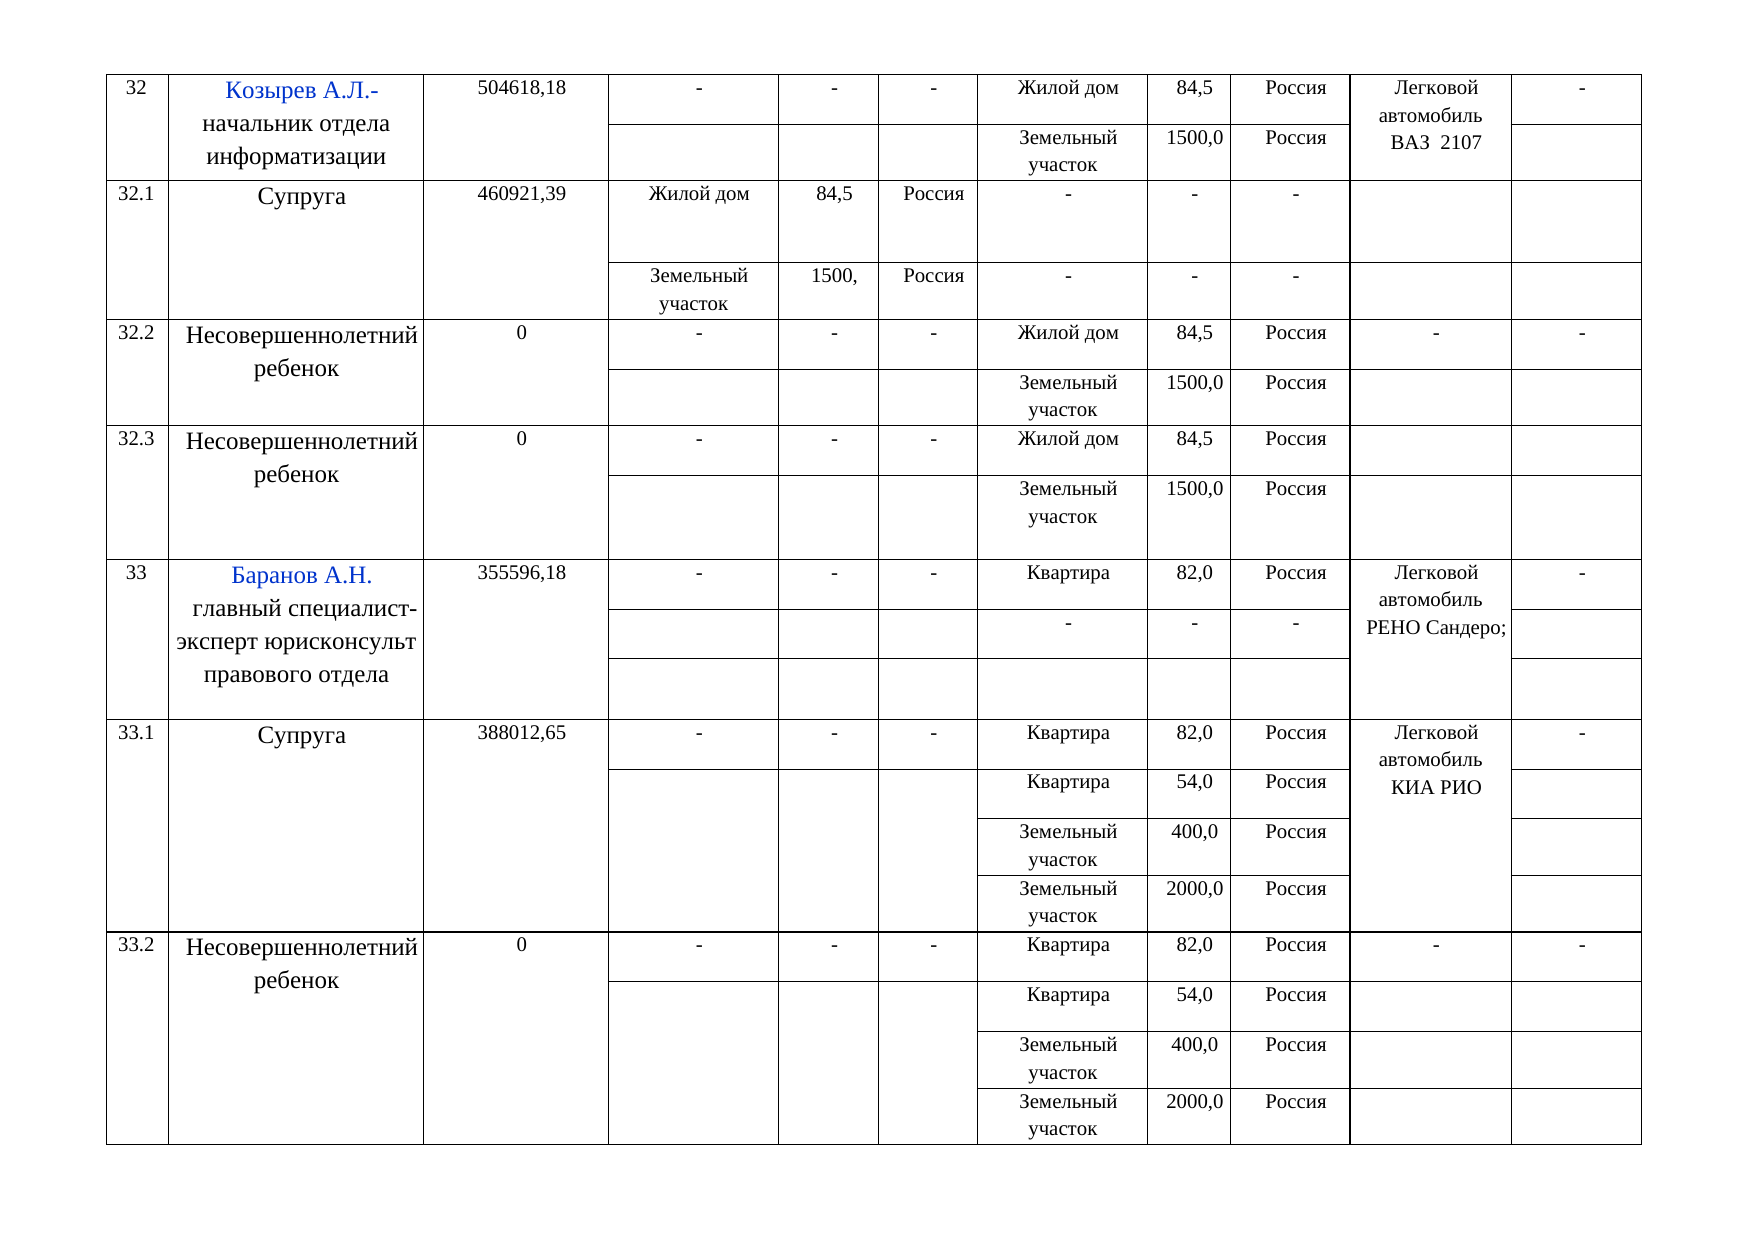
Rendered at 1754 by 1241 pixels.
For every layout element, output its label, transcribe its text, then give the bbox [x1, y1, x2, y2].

table_cell - [779, 426, 878, 475]
table_cell - [609, 933, 778, 981]
table_cell - [879, 720, 977, 768]
table_cell Россия [1231, 770, 1349, 818]
table_cell - [879, 320, 977, 368]
table_cell - [1512, 560, 1641, 608]
table_cell [609, 982, 778, 1144]
table_cell - [1512, 75, 1641, 124]
table_cell 82,0 [1148, 933, 1230, 981]
table_cell Россия [1231, 476, 1349, 559]
table_cell 54,0 [1148, 982, 1230, 1031]
table_cell Россия [1231, 720, 1349, 768]
table_cell - [879, 933, 977, 981]
table_cell [1512, 770, 1641, 818]
table_cell 84,5 [1148, 320, 1230, 368]
table_cell [779, 610, 878, 658]
table_cell 54,0 [1148, 770, 1230, 818]
table_cell [609, 770, 778, 931]
table_cell Россия [1231, 75, 1349, 124]
table_cell 32.1 [107, 181, 168, 319]
table_cell 1500,0 [1148, 370, 1230, 425]
table_cell - [779, 720, 878, 768]
table_cell 1500,0 [1148, 476, 1230, 559]
table_cell Квартира [978, 720, 1147, 768]
table_cell 400,0 [1148, 819, 1230, 875]
table_cell Россия [1231, 933, 1349, 981]
table_cell - [978, 610, 1147, 658]
table_cell Земельный участок [609, 263, 778, 319]
table_cell - [1512, 720, 1641, 768]
table_cell [1231, 659, 1349, 719]
table_cell Несовершеннолетний ребенок [169, 426, 423, 559]
table_cell [609, 659, 778, 719]
table_cell [779, 770, 878, 931]
table_cell Россия [879, 181, 977, 262]
table_cell Квартира [978, 770, 1147, 818]
table_cell - [1231, 181, 1349, 262]
table_cell [779, 476, 878, 559]
table_cell [879, 610, 977, 658]
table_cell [169, 933, 423, 1144]
table_cell Легковой автомобиль ВАЗ 2107 [1351, 75, 1511, 180]
table_cell Земельный участок [978, 1032, 1147, 1087]
table_cell 84,5 [1148, 75, 1230, 124]
table_cell [1512, 426, 1641, 475]
table_cell [1512, 370, 1641, 425]
table_cell Россия [1231, 1089, 1349, 1144]
table_cell 0 [424, 933, 608, 1144]
table_cell [779, 982, 878, 1144]
table_cell - [879, 75, 977, 124]
table_cell [1351, 181, 1511, 262]
table_cell [609, 370, 778, 425]
table_cell [1512, 125, 1641, 180]
table_cell [1512, 476, 1641, 559]
table_cell [1351, 370, 1511, 425]
table_cell Земельный участок [978, 370, 1147, 425]
table_cell [879, 659, 977, 719]
table_cell Супруга [169, 720, 423, 931]
table_cell - [1512, 933, 1641, 981]
table_cell 400,0 [1148, 1032, 1230, 1087]
table_cell [1512, 876, 1641, 931]
table_cell 32.3 [107, 426, 168, 559]
table_cell Россия [1231, 370, 1349, 425]
table_cell Россия [1231, 560, 1349, 608]
table_cell Квартира [978, 982, 1147, 1031]
table_cell [1512, 610, 1641, 658]
table_cell 355596,18 [424, 560, 608, 719]
table_cell Россия [879, 263, 977, 319]
table_cell - [779, 320, 878, 368]
table_cell 84,5 [779, 181, 878, 262]
table_cell Россия [1231, 125, 1349, 180]
table_cell - [1351, 320, 1511, 368]
table_cell Жилой дом [978, 320, 1147, 368]
table_cell [1512, 1089, 1641, 1144]
table_cell - [609, 720, 778, 768]
table_cell - [779, 933, 878, 981]
table_cell Квартира [978, 933, 1147, 981]
table_cell Земельный участок [978, 819, 1147, 875]
table_cell 84,5 [1148, 426, 1230, 475]
table_cell - [609, 320, 778, 368]
table_cell Россия [1231, 876, 1349, 931]
table_cell Земельный участок [978, 125, 1147, 180]
table_cell Россия [1231, 320, 1349, 368]
table_cell - [1148, 181, 1230, 262]
table_cell 0 [424, 320, 608, 425]
table_cell [609, 476, 778, 559]
table_cell - [879, 560, 977, 608]
table_cell - [609, 426, 778, 475]
table_cell 32.2 [107, 320, 168, 425]
table_cell 82,0 [1148, 720, 1230, 768]
table_cell Супруга [169, 181, 423, 319]
table_cell Земельный участок [978, 876, 1147, 931]
table_cell Легковой автомобиль РЕНО Сандеро; [1351, 560, 1511, 719]
table_cell [879, 125, 977, 180]
table_cell Жилой дом [978, 75, 1147, 124]
table_cell - [879, 426, 977, 475]
table_cell [1512, 1032, 1641, 1087]
table_cell [978, 659, 1147, 719]
table_cell Россия [1231, 982, 1349, 1031]
table_cell 388012,65 [424, 720, 608, 931]
table_cell - [1148, 263, 1230, 319]
table_cell Россия [1231, 819, 1349, 875]
table_cell [1351, 1032, 1511, 1087]
table_cell [609, 610, 778, 658]
table_cell - [1231, 263, 1349, 319]
table_cell 1500,0 [1148, 125, 1230, 180]
table_cell 82,0 [1148, 560, 1230, 608]
table_cell Россия [1231, 1032, 1349, 1087]
table_cell [1351, 426, 1511, 475]
table_cell - [1231, 610, 1349, 658]
table_cell [1351, 476, 1511, 559]
table_cell - [1351, 933, 1511, 981]
table_cell - [609, 560, 778, 608]
table_cell 33.1 [107, 720, 168, 931]
table_cell 2000,0 [1148, 1089, 1230, 1144]
table_cell [879, 370, 977, 425]
table_cell [1351, 982, 1511, 1031]
table_cell [879, 770, 977, 931]
table_cell [1512, 982, 1641, 1031]
table_cell [779, 370, 878, 425]
table_cell [1512, 659, 1641, 719]
table_cell - [779, 75, 878, 124]
table_cell Квартира [978, 560, 1147, 608]
table_cell Козырев А.Л.- начальник отдела информатизации [169, 75, 423, 180]
table_cell 32 [107, 75, 168, 180]
table_cell 0 [424, 426, 608, 559]
table_cell [879, 982, 977, 1144]
table_cell [1351, 263, 1511, 319]
table_cell 1500, [779, 263, 878, 319]
table_cell Россия [1231, 426, 1349, 475]
table_cell Несовершеннолетний ребенок [169, 320, 423, 425]
table_cell 2000,0 [1148, 876, 1230, 931]
table_cell 504618,18 [424, 75, 608, 180]
table_cell [1512, 819, 1641, 875]
table_cell - [1512, 320, 1641, 368]
table_cell - [779, 560, 878, 608]
table_cell - [978, 263, 1147, 319]
table_cell [1148, 659, 1230, 719]
table_cell Жилой дом [978, 426, 1147, 475]
table_cell Баранов А.Н. главный специалист-эксперт юрисконсульт правового отдела [169, 560, 423, 719]
table_cell [1512, 181, 1641, 262]
table_cell [609, 125, 778, 180]
table_cell [779, 125, 878, 180]
table_cell Жилой дом [609, 181, 778, 262]
table_cell Земельный участок [978, 1089, 1147, 1144]
table_cell - [978, 181, 1147, 262]
table_cell 33.2 [107, 933, 168, 1144]
table_cell Легковой автомобиль КИА РИО [1351, 720, 1511, 931]
table_cell 33 [107, 560, 168, 719]
table_cell [879, 476, 977, 559]
table_cell [779, 659, 878, 719]
table_cell - [609, 75, 778, 124]
table_cell 460921,39 [424, 181, 608, 319]
table_cell [1351, 1089, 1511, 1144]
table_cell - [1148, 610, 1230, 658]
table_cell [1512, 263, 1641, 319]
table_cell Земельный участок [978, 476, 1147, 559]
